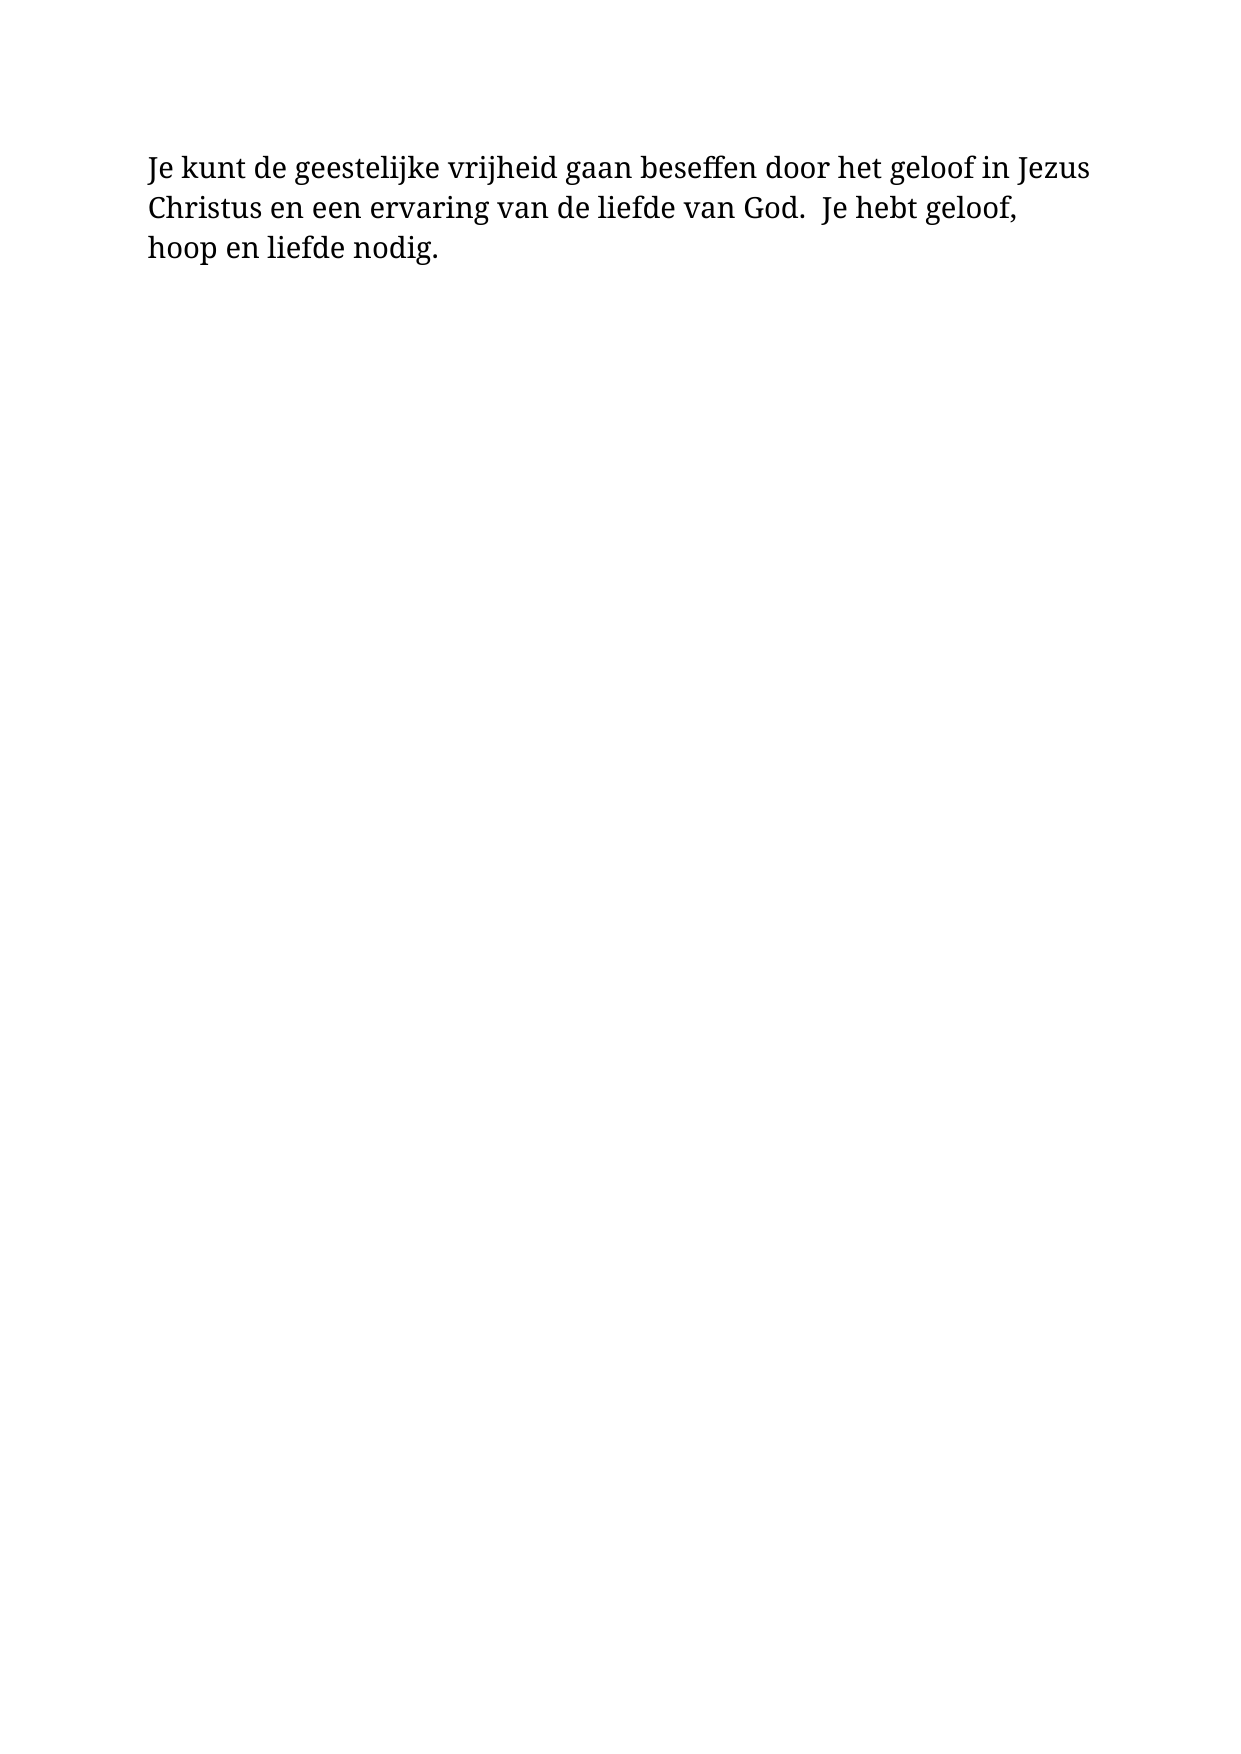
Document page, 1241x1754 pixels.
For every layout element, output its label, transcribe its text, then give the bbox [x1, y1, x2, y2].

text Je kunt de geestelijke vrijheid gaan beseffen door het geloof in Jezus Christus en een ervaring van de liefde van God. Je hebt geloof, hoop en liefde nodig. [148, 148, 1093, 267]
